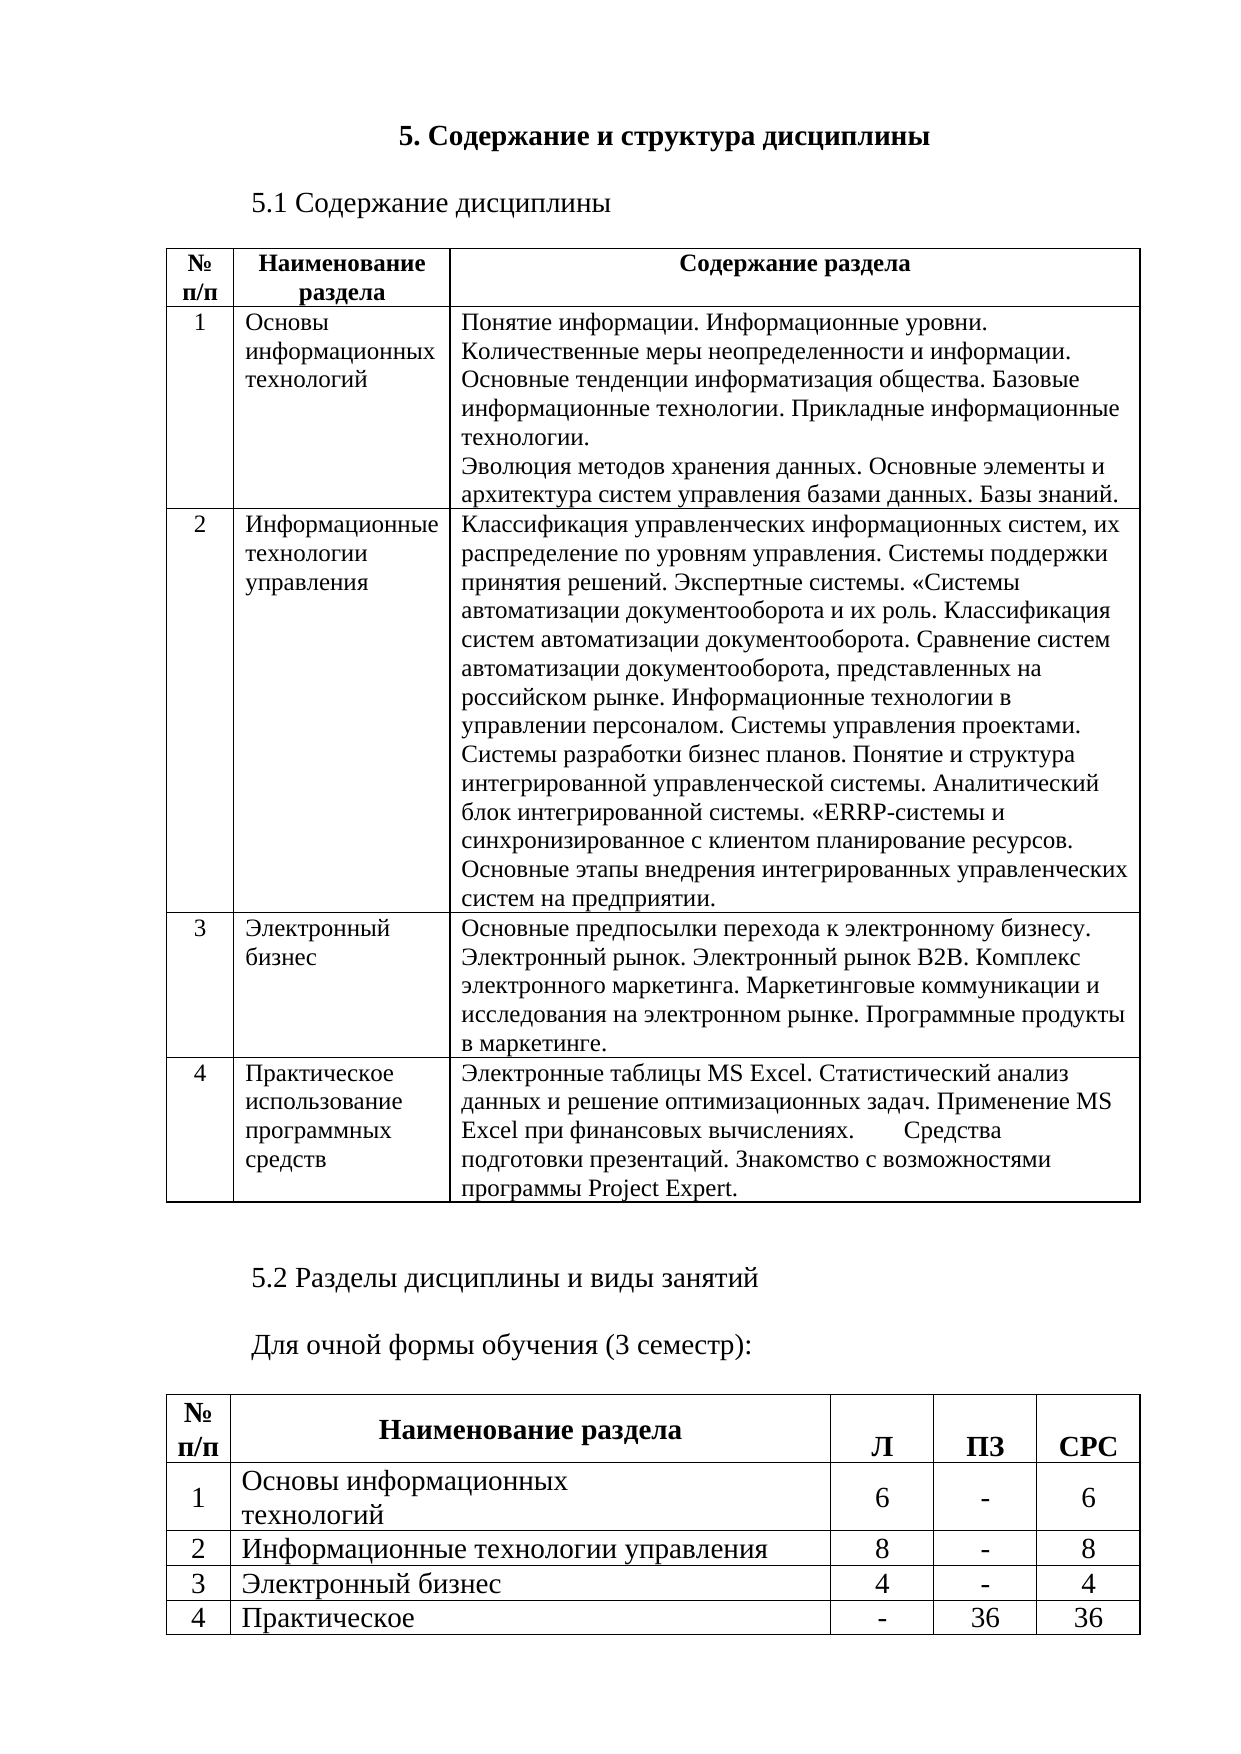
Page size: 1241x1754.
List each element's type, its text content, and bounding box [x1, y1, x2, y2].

text 5.2 Разделы дисциплины и виды занятий [177, 1260, 1152, 1293]
table_cell 8 [831, 1531, 933, 1565]
text 5. Содержание и структура дисциплины [177, 118, 1152, 152]
table_cell - [934, 1531, 1036, 1565]
table_cell 3 [167, 1566, 230, 1599]
table_cell 1 [167, 307, 233, 508]
table_cell Информационные технологии управления [234, 509, 449, 912]
table_cell Классификация управленческих информационных систем, их распределение по уровням управления. Системы поддержки принятия решений. Экспертные системы. «Системы автоматизации документооборота и их роль. Классификация систем автоматизации документооборота. Сравнение систем автоматизации документооборота, представленных на российском рынке. Информационные технологии в управлении персоналом. Системы управления проектами. Системы разработки бизнес планов. Понятие и структура интегрированной управленческой системы. Аналитический блок интегрированной системы. «ERRP-системы и синхронизированное с клиентом планирование ресурсов. Основные этапы внедрения интегрированных управленческих систем на предприятии. [451, 509, 1139, 912]
table_cell Практическое использование программных средств [234, 1058, 449, 1201]
text Для очной формы обучения (3 семестр): [177, 1327, 1152, 1361]
table_cell Электронный бизнес [234, 913, 449, 1057]
table_cell 1 [167, 1463, 230, 1530]
table_cell 2 [167, 1531, 230, 1565]
text 5.1 Содержание дисциплины [177, 185, 1152, 219]
table_cell 4 [167, 1601, 230, 1634]
table_cell Понятие информации. Информационные уровни. Количественные меры неопределенности и информации. Основные тенденции информатизация общества. Базовые информационные технологии. Прикладные информационные технологии. Эволюция методов хранения данных. Основные элементы и архитектура систем управления базами данных. Базы знаний. [451, 307, 1139, 508]
table_cell 4 [831, 1566, 933, 1599]
table_cell 2 [167, 509, 233, 912]
table_header № п/п [167, 249, 233, 306]
table_cell 4 [167, 1058, 233, 1201]
table_cell 3 [167, 913, 233, 1057]
table_header Наименование раздела [231, 1395, 830, 1462]
table_header Л [831, 1395, 933, 1462]
table_cell Основы информационных технологий [231, 1463, 830, 1530]
table_header СРС [1037, 1395, 1139, 1462]
table_cell Электронные таблицы MS Excel. Статистический анализ данных и решение оптимизационных задач. Применение MS Excel при финансовых вычислениях. Средства подготовки презентаций. Знакомство с возможностями программы Project Expert. [451, 1058, 1139, 1201]
table_cell 6 [1037, 1463, 1139, 1530]
table_cell 6 [831, 1463, 933, 1530]
table_cell - [934, 1566, 1036, 1599]
table_cell 8 [1037, 1531, 1139, 1565]
table_header Содержание раздела [451, 249, 1139, 306]
table_cell 36 [1037, 1601, 1139, 1634]
table_cell Основные предпосылки перехода к электронному бизнесу. Электронный рынок. Электронный рынок B2B. Комплекс электронного маркетинга. Маркетинговые коммуникации и исследования на электронном рынке. Программные продукты в маркетинге. [451, 913, 1139, 1057]
table_cell - [831, 1601, 933, 1634]
table_cell Основы информационных технологий [234, 307, 449, 508]
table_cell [231, 1601, 830, 1634]
table_cell Электронный бизнес [231, 1566, 830, 1599]
table_cell - [934, 1463, 1036, 1530]
table_header № п/п [167, 1395, 230, 1462]
table_header Наименование раздела [234, 249, 449, 306]
table_cell Информационные технологии управления [231, 1531, 830, 1565]
table_cell 36 [934, 1601, 1036, 1634]
table_cell 4 [1037, 1566, 1139, 1599]
table_header ПЗ [934, 1395, 1036, 1462]
